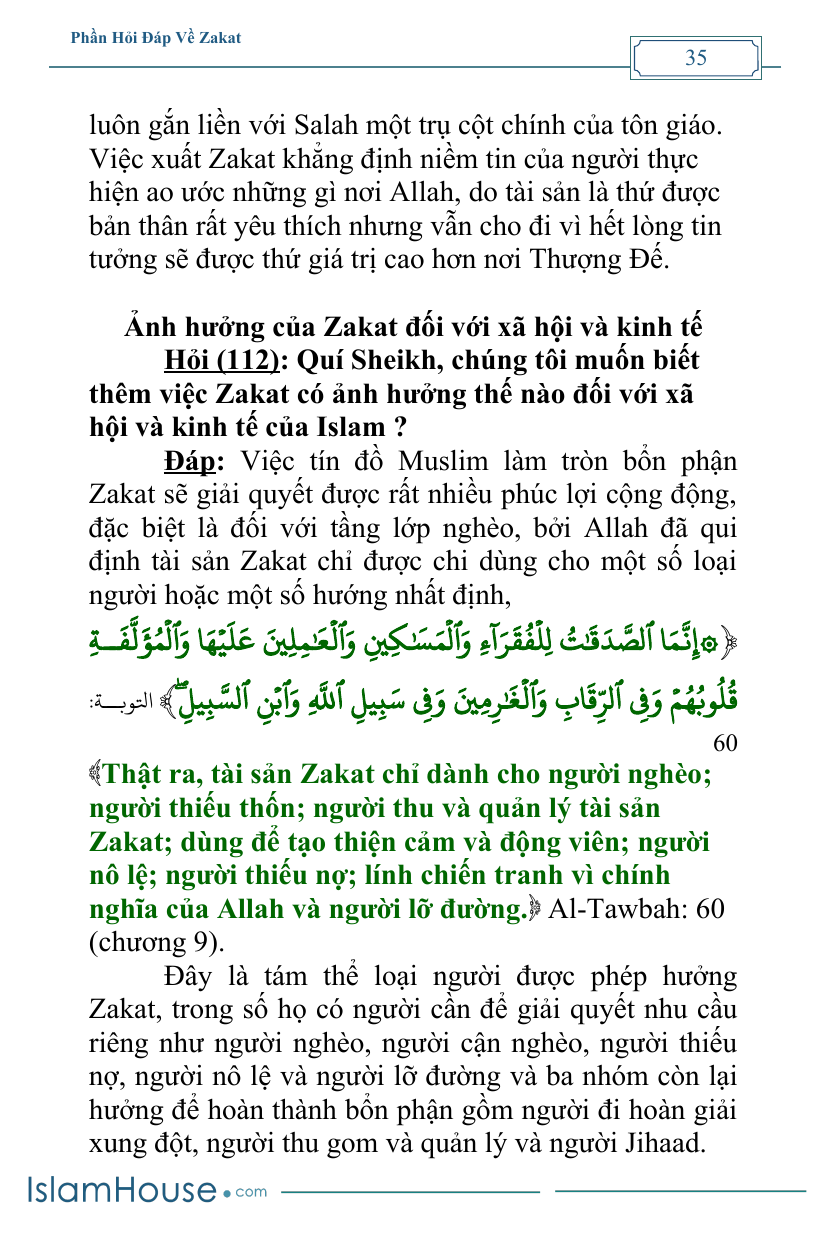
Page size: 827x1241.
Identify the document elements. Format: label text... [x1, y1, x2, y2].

picture [548, 1170, 807, 1208]
text ﴿۞إِنَّمَا ٱلصَّدَقَٰتُ لِلۡفُقَرَآءِ وَٱلۡمَسَٰكِينِ وَٱلۡعَٰمِلِينَ عَلَيۡهَا وَٱلۡمُؤَلَّفَةِ قُلُوبُهُمۡ وَفِي ٱلرِّقَابِ وَٱلۡغَٰرِمِينَ وَفِي سَبِيلِ ٱللَّهِ وَٱبۡنِ ٱلسَّبِيلِۖ﴾ التوبة: 60 [89, 611, 738, 757]
text Ảnh hưởng của Zakat đối với xã hội và kinh tế [89, 309, 738, 342]
text Đây là tám thể loại người được phép hưởng Zakat, trong số họ có người cần để giải quyết nhu cầu riêng như người nghèo, người cận nghèo, người thiếu nợ, người nô lệ và người lỡ đường và ba nhóm còn lại hưởng để hoàn thành bổn phận gồm người đi hoàn giải xung đột, người thu gom và quản lý và người Jihaad. [89, 958, 738, 1159]
text Đáp: Việc tín đồ Muslim làm tròn bổn phận Zakat sẽ giải quyết được rất nhiều phúc lợi cộng động, đặc biệt là đối với tầng lớp nghèo, bởi Allah đã qui định tài sản Zakat chỉ được chi dùng cho một số loại người hoặc một số hướng nhất định, [89, 443, 738, 611]
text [89, 107, 738, 275]
text Hỏi (112): Quí Sheikh, chúng tôi muốn biết thêm việc Zakat có ảnh hưởng thế nào đối với xã hội và kinh tế của Islam ? [89, 342, 738, 443]
picture [20, 1171, 541, 1209]
text Thật ra, tài sản Zakat chỉ dành cho người nghèo; người thiếu thốn; người thu và quản lý tài sản Zakat; dùng để tạo thiện cảm và động viên; người nô lệ; người thiếu nợ; lính chiến tranh vì chính nghĩa của Allah và người lỡ đường. Al-Tawbah: 60 (chương 9). [89, 757, 738, 958]
